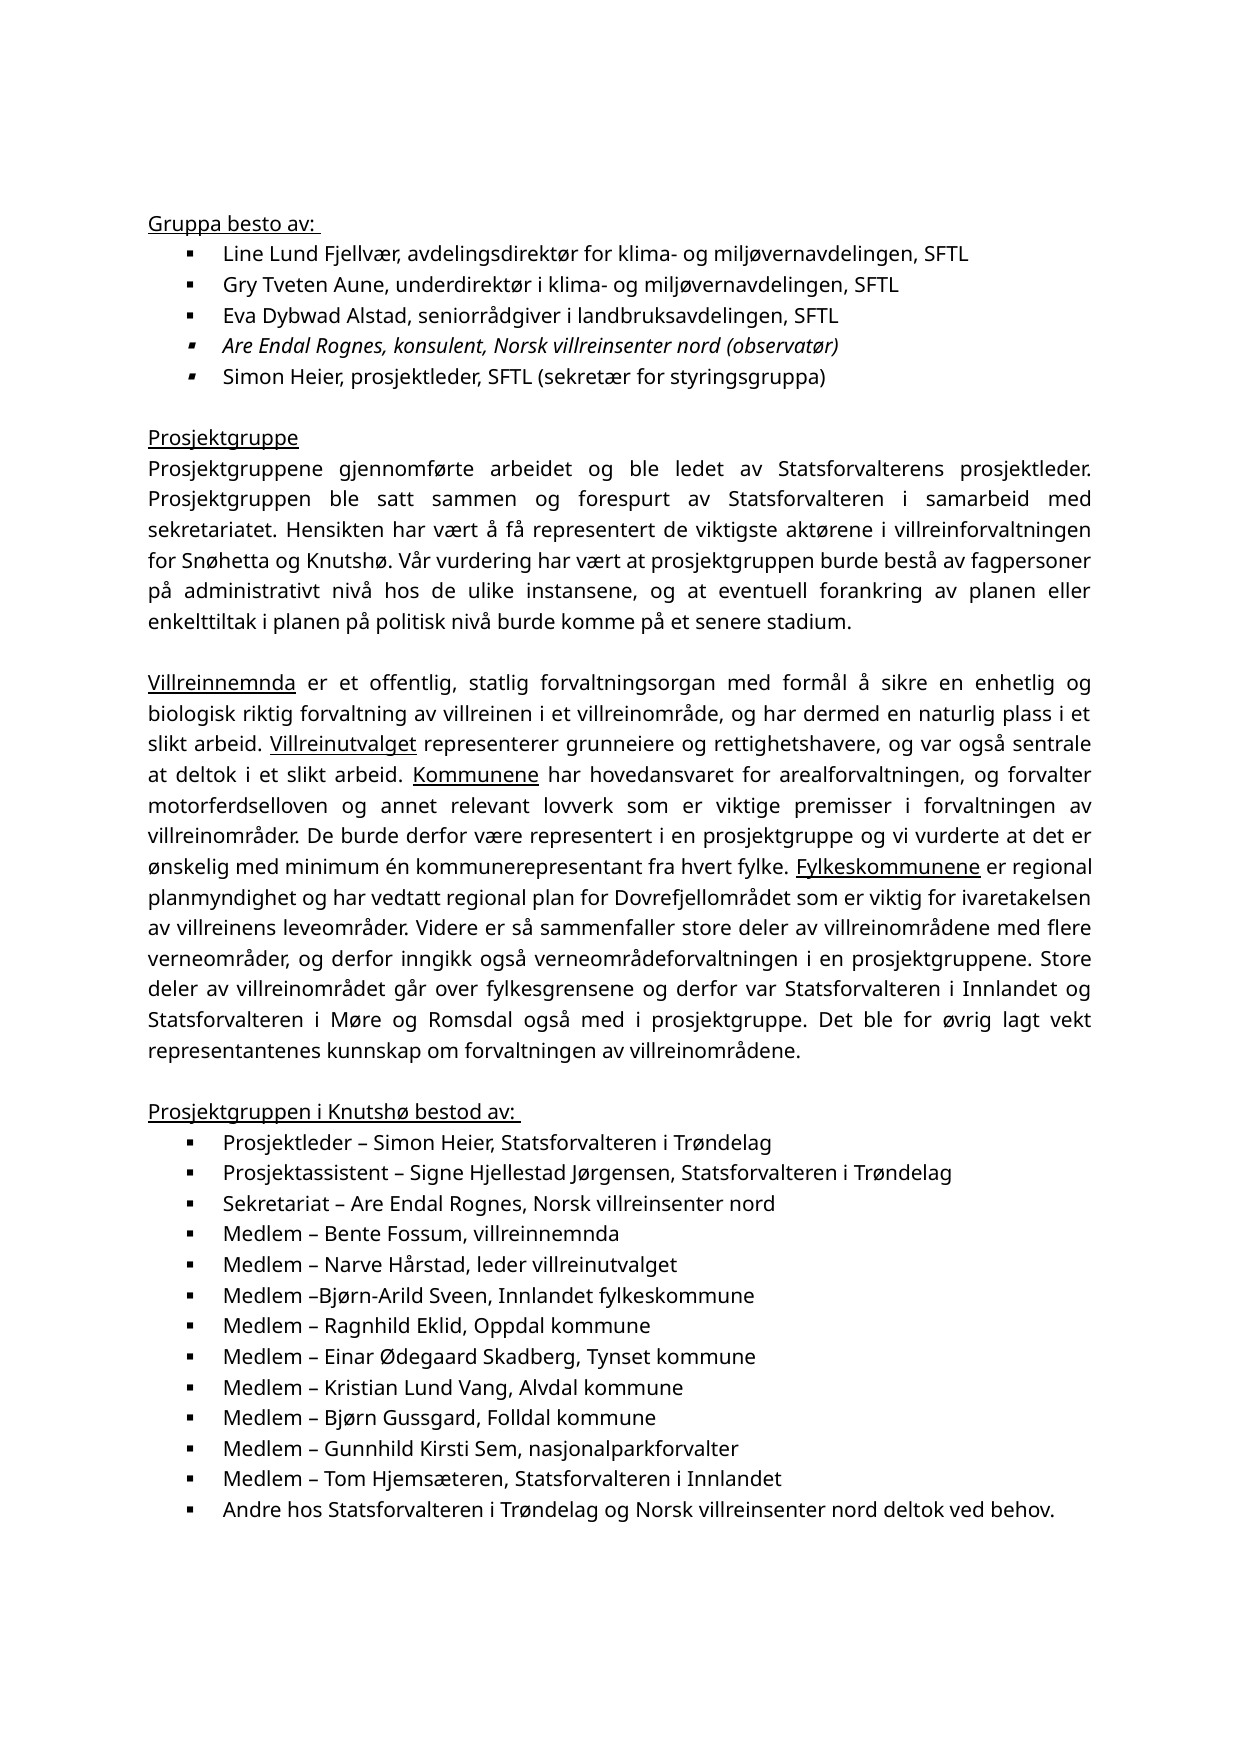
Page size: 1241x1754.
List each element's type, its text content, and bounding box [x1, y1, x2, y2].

list Gry Tveten Aune, underdirektør i klima- og miljøvernavdelingen, SFTL [185, 270, 1093, 298]
list Medlem – Tom Hjemsæteren, Statsforvalteren i Innlandet [185, 1464, 1093, 1493]
text Prosjektgruppen i Knutshø bestod av: [148, 1097, 1093, 1125]
list Simon Heier, prosjektleder, SFTL (sekretær for styringsgruppa) [185, 362, 1093, 390]
list Medlem – Bente Fossum, villreinnemnda [185, 1219, 1093, 1248]
list Medlem –Bjørn-Arild Sveen, Innlandet fylkeskommune [185, 1281, 1093, 1309]
list Medlem – Bjørn Gussgard, Folldal kommune [185, 1403, 1093, 1432]
text Prosjektgruppe [148, 423, 1093, 452]
list Line Lund Fjellvær, avdelingsdirektør for klima- og miljøvernavdelingen, SFTL [185, 239, 1093, 268]
list Medlem – Ragnhild Eklid, Oppdal kommune [185, 1311, 1093, 1340]
text Villreinnemnda er et offentlig, statlig forvaltningsorgan med formål å sikre en enhetlig og biologisk riktig forvaltning av villreinen i et villreinområde, og har dermed en naturlig plass i et slikt arbeid. Villreinutvalget representerer grunneiere og rettighetshavere, og var også sentrale at deltok i et slikt arbeid. Kommunene har hovedansvaret for arealforvaltningen, og forvalter motorferdselloven og annet relevant lovverk som er viktige premisser i forvaltningen av villreinområder. De burde derfor være representert i en prosjektgruppe og vi vurderte at det er ønskelig med minimum én kommunerepresentant fra hvert fylke. Fylkeskommunene er regional planmyndighet og har vedtatt regional plan for Dovrefjellområdet som er viktig for ivaretakelsen av villreinens leveområder. Videre er så sammenfaller store deler av villreinområdene med flere verneområder, og derfor inngikk også verneområdeforvaltningen i en prosjektgruppene. Store deler av villreinområdet går over fylkesgrensene og derfor var Statsforvalteren i Innlandet og Statsforvalteren i Møre og Romsdal også med i prosjektgruppe. Det ble for øvrig lagt vekt representantenes kunnskap om forvaltningen av villreinområdene. [148, 668, 1093, 1064]
list Medlem – Narve Hårstad, leder villreinutvalget [185, 1250, 1093, 1278]
list Medlem – Gunnhild Kirsti Sem, nasjonalparkforvalter [185, 1434, 1093, 1462]
list Are Endal Rognes, konsulent, Norsk villreinsenter nord (observatør) [185, 331, 1093, 360]
list Sekretariat – Are Endal Rognes, Norsk villreinsenter nord [185, 1189, 1093, 1217]
text Gruppa besto av: [148, 209, 1093, 237]
list Medlem – Einar Ødegaard Skadberg, Tynset kommune [185, 1342, 1093, 1370]
list Andre hos Statsforvalteren i Trøndelag og Norsk villreinsenter nord deltok ved behov. [185, 1495, 1093, 1523]
text Prosjektgruppene gjennomførte arbeidet og ble ledet av Statsforvalterens prosjektleder. Prosjektgruppen ble satt sammen og forespurt av Statsforvalteren i samarbeid med sekretariatet. Hensikten har vært å få representert de viktigste aktørene i villreinforvaltningen for Snøhetta og Knutshø. Vår vurdering har vært at prosjektgruppen burde bestå av fagpersoner på administrativt nivå hos de ulike instansene, og at eventuell forankring av planen eller enkelttiltak i planen på politisk nivå burde komme på et senere stadium. [148, 454, 1093, 635]
list Prosjektleder – Simon Heier, Statsforvalteren i Trøndelag [185, 1128, 1093, 1156]
list Medlem – Kristian Lund Vang, Alvdal kommune [185, 1373, 1093, 1401]
list Eva Dybwad Alstad, seniorrådgiver i landbruksavdelingen, SFTL [185, 301, 1093, 329]
list Prosjektassistent – Signe Hjellestad Jørgensen, Statsforvalteren i Trøndelag [185, 1158, 1093, 1187]
